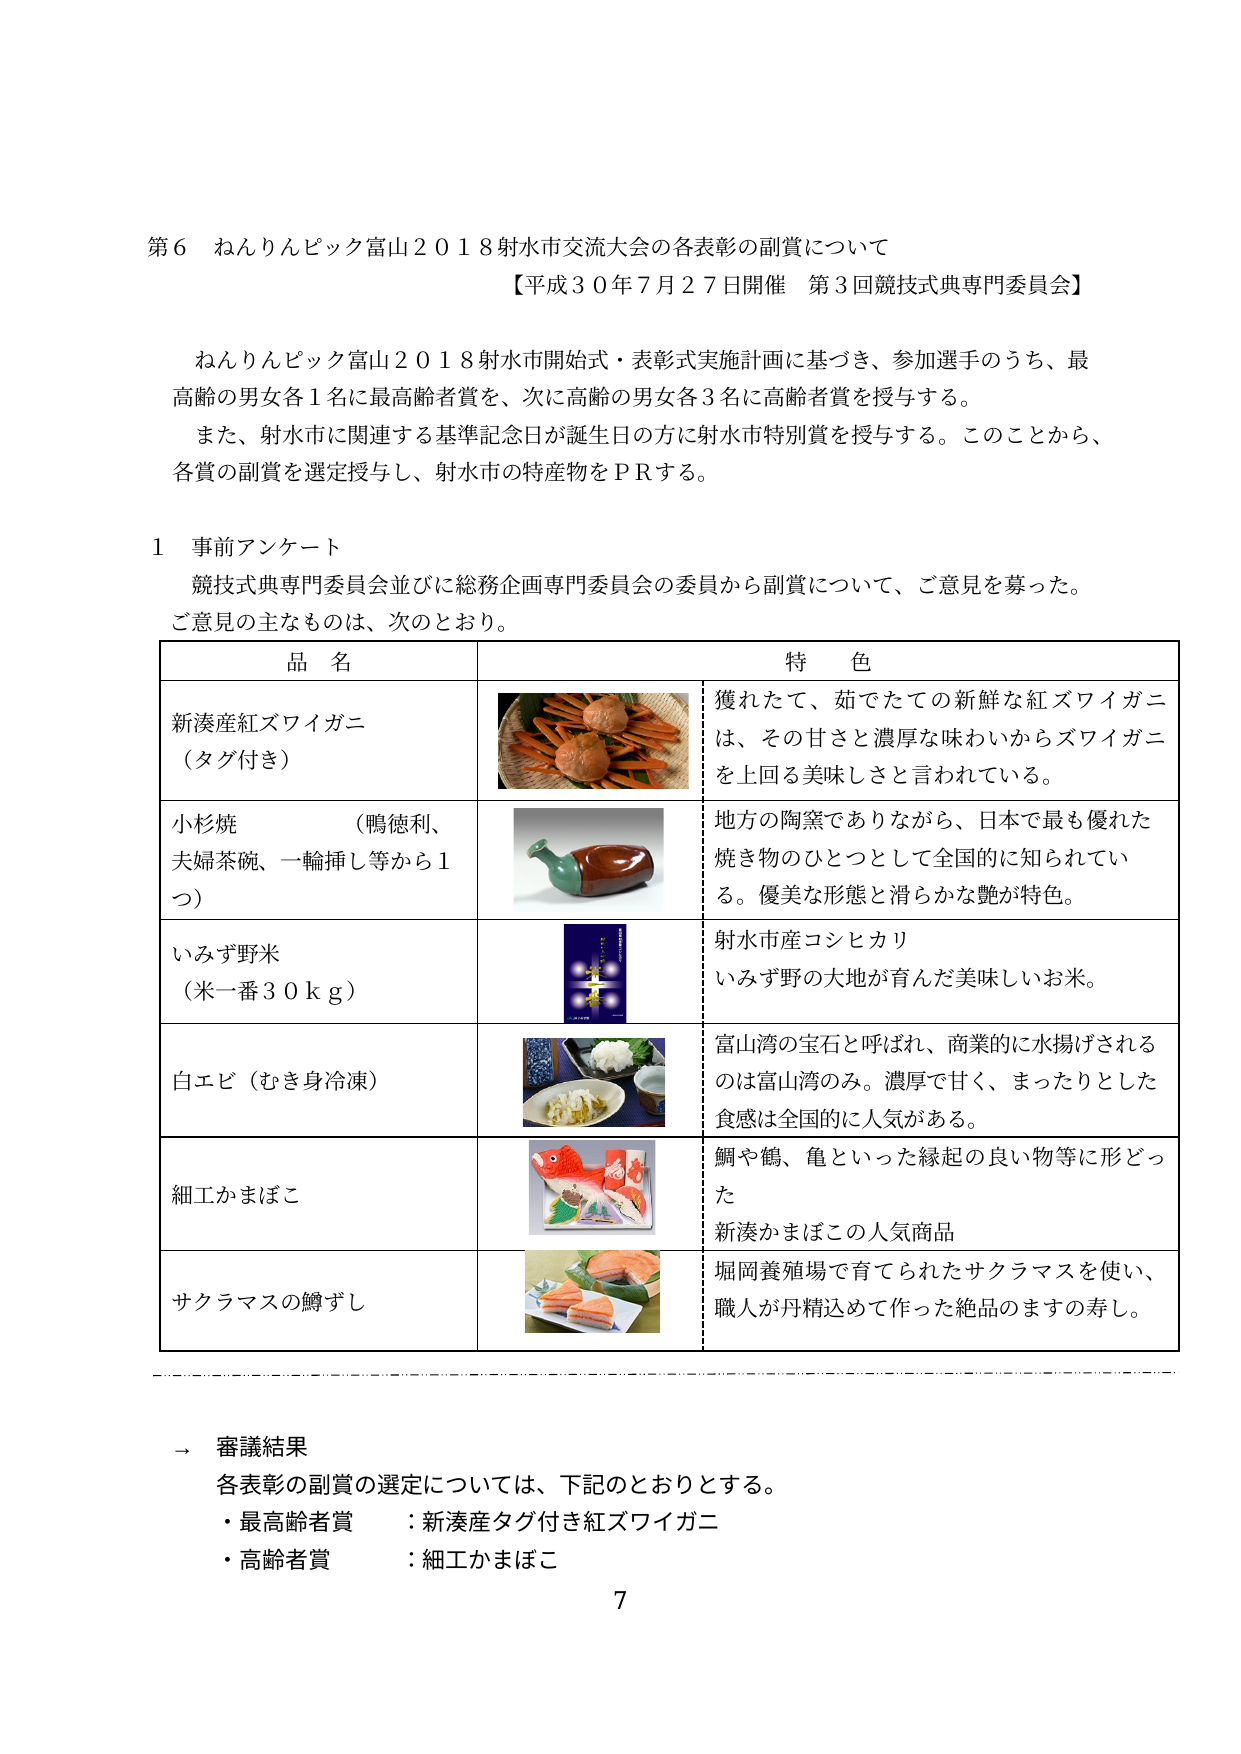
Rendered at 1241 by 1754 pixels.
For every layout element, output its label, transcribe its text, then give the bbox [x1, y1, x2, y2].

table_cell [478, 681, 703, 800]
picture [522, 1038, 666, 1127]
table_cell [478, 801, 703, 919]
picture [563, 924, 627, 1023]
picture [513, 808, 664, 912]
table_cell 射水市産コシヒカリ いみず野の大地が育んだ美味しいお米。 [703, 920, 1178, 1023]
text １ 事前アンケート [148, 528, 1092, 565]
table_cell 獲れたて、茹でたての新鮮な紅ズワイガニは、その甘さと濃厚な味わいからズワイガニを上回る美味しさと言われている。 [703, 681, 1178, 800]
picture [524, 1250, 661, 1333]
table_header 特 色 [478, 642, 1178, 680]
text 【平成３０年７月２７日開催 第３回競技式典専門委員会】 [148, 265, 1092, 303]
text 第６ ねんりんピック富山２０１８射水市交流大会の各表彰の副賞について [148, 228, 1092, 265]
table_cell [478, 920, 703, 1023]
table_cell 白エビ（むき身冷凍） [161, 1024, 477, 1136]
table_cell 小杉焼 （鴨徳利、夫婦茶碗、一輪挿し等から１つ） [161, 801, 477, 919]
text ・最高齢者賞 ：新湊産タグ付き紅ズワイガニ [148, 1502, 1092, 1539]
table_cell [478, 1138, 703, 1250]
table_cell 富山湾の宝石と呼ばれ、商業的に水揚げされるのは富山湾のみ。濃厚で甘く、まったりとした食感は全国的に人気がある。 [703, 1024, 1178, 1136]
table_cell サクラマスの鱒ずし [161, 1251, 477, 1350]
text 各表彰の副賞の選定については、下記のとおりとする。 [148, 1464, 1092, 1502]
text 審議結果 [148, 1427, 1092, 1464]
table_cell 地方の陶窯でありながら、日本で最も優れた焼き物のひとつとして全国的に知られている。優美な形態と滑らかな艶が特色。 [703, 801, 1178, 919]
table_cell [478, 1251, 703, 1350]
table_header 品 名 [161, 642, 477, 680]
text 競技式典専門委員会並びに総務企画専門委員会の委員から副賞について、ご意見を募った。ご意見の主なものは、次のとおり。 [148, 565, 1092, 640]
table_cell 鯛や鶴、亀といった縁起の良い物等に形どった 新湊かまぼこの人気商品 [703, 1138, 1178, 1250]
table_cell [478, 1024, 703, 1136]
table_cell いみず野米 （米一番３０ｋｇ） [161, 920, 477, 1023]
picture [528, 1140, 656, 1235]
table_cell 堀岡養殖場で育てられたサクラマスを使い、職人が丹精込めて作った絶品のますの寿し。 [703, 1251, 1178, 1350]
picture [498, 693, 689, 789]
table_cell 新湊産紅ズワイガニ （タグ付き） [161, 681, 477, 800]
text ねんりんピック富山２０１８射水市開始式・表彰式実施計画に基づき、参加選手のうち、最高齢の男女各１名に最高齢者賞を、次に高齢の男女各３名に高齢者賞を授与する。 [173, 340, 1092, 415]
table_cell 細工かまぼこ [161, 1138, 477, 1250]
text ・高齢者賞 ：細工かまぼこ [148, 1539, 1092, 1577]
text また、射水市に関連する基準記念日が誕生日の方に射水市特別賞を授与する。このことから、各賞の副賞を選定授与し、射水市の特産物をＰＲする。 [173, 415, 1092, 490]
